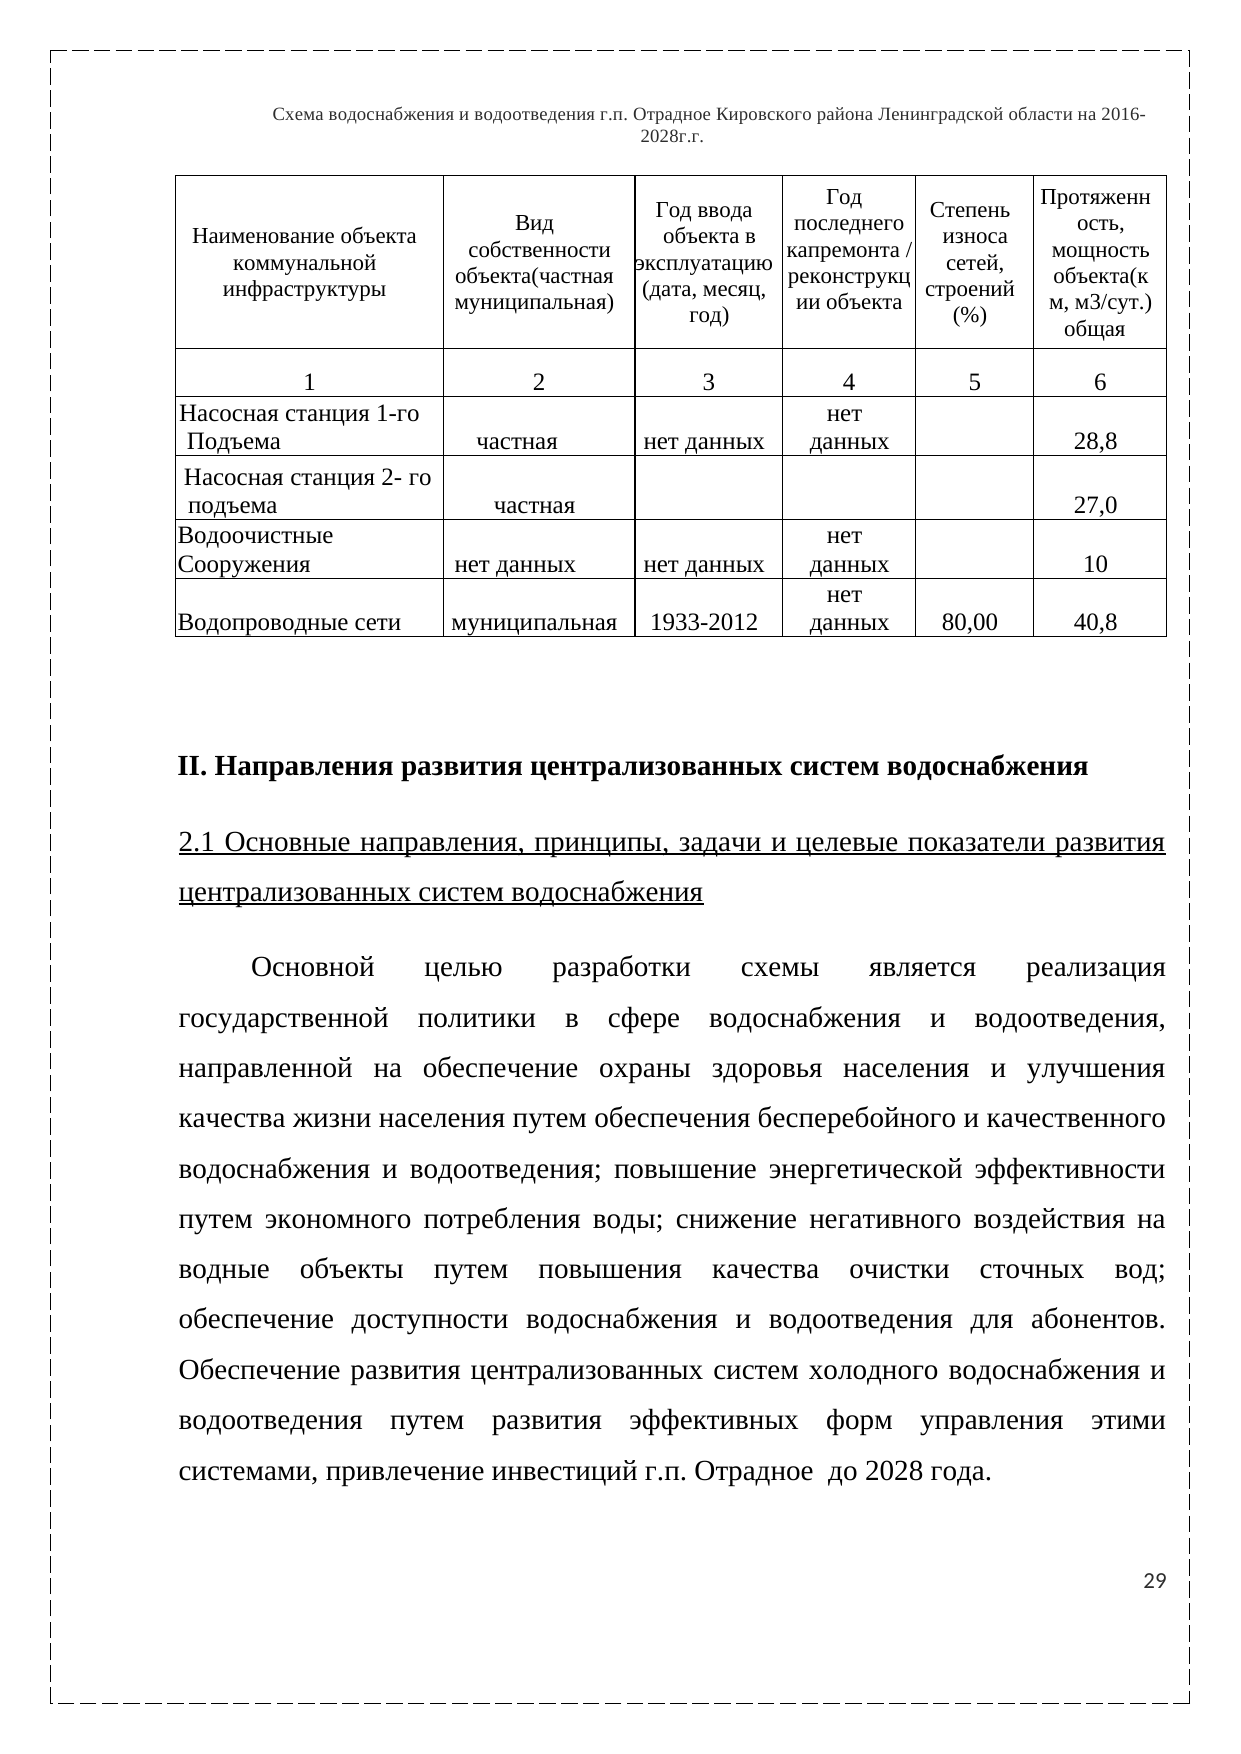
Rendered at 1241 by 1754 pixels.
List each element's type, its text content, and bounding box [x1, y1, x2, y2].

table_cell [916, 520, 1033, 578]
table_cell Насосная станция 1-го Подъема [176, 397, 443, 455]
table_cell 28,8 [1034, 397, 1166, 455]
table_cell [783, 456, 915, 519]
table_cell нет данных [444, 520, 634, 578]
table_cell нет данных [783, 397, 915, 455]
table_cell 80,00 [916, 579, 1033, 636]
table_cell 1933-2012 [636, 579, 782, 636]
table_cell [636, 456, 782, 519]
table_cell нет данных [783, 520, 915, 578]
table_cell [916, 456, 1033, 519]
table_cell Протяженность, мощность объекта(км, м3/сут.) общая [1034, 176, 1166, 348]
table_cell Водопроводные сети [176, 579, 443, 636]
table_cell Вид собственности объекта(частная муниципальная) [444, 176, 634, 348]
table_cell 6 [1034, 349, 1166, 396]
text II. Направления развития централизованных систем водоснабжения [177, 748, 1166, 782]
table_cell Насосная станция 2- го подъема [176, 456, 443, 519]
table_cell 10 [1034, 520, 1166, 578]
table_cell 2 [444, 349, 634, 396]
table_cell Степень износа сетей, строений (%) [916, 176, 1033, 348]
table_cell 4 [783, 349, 915, 396]
table_cell нет данных [636, 520, 782, 578]
table_cell нет данных [783, 579, 915, 636]
table_cell 3 [636, 349, 782, 396]
table_cell муниципальная [444, 579, 634, 636]
text 2.1 Основные направления, принципы, задачи и целевые показатели развития централизованных систем водоснабжения [178, 854, 1166, 908]
table_cell частная [444, 456, 634, 519]
table_cell 40,8 [1034, 579, 1166, 636]
table_cell [916, 397, 1033, 455]
table_cell 27,0 [1034, 456, 1166, 519]
table_cell 1 [176, 349, 443, 396]
table_cell Год последнего капремонта /реконструкции объекта [783, 176, 915, 348]
text 2.1 Основные направления, принципы, задачи и целевые показатели развития централизованных систем водоснабжения [178, 824, 1166, 853]
table_cell частная [444, 397, 634, 455]
table_cell Год ввода объекта в эксплуатацию (дата, месяц, год) [636, 176, 782, 348]
table_cell Наименование объекта коммунальной инфраструктуры [176, 176, 443, 348]
table_cell 5 [916, 349, 1033, 396]
table_cell Водоочистные Сооружения [176, 520, 443, 578]
text Основной целью разработки схемы является реализация государственной политики в сфере водоснабжения и водоотведения, направленной на обеспечение охраны здоровья населения и улучшения качества жизни населения путем обеспечения бесперебойного и качественного водоснабжения и водоотведения; повышение энергетической эффективности путем экономного потребления воды; снижение негативного воздействия на водные объекты путем повышения качества очистки сточных вод; обеспечение доступности водоснабжения и водоотведения для абонентов. Обеспечение развития централизованных систем холодного водоснабжения и водоотведения путем развития эффективных форм управления этими системами, привлечение инвестиций г.п. Отрадное до 2028 года. [178, 949, 1166, 1486]
table_cell нет данных [636, 397, 782, 455]
